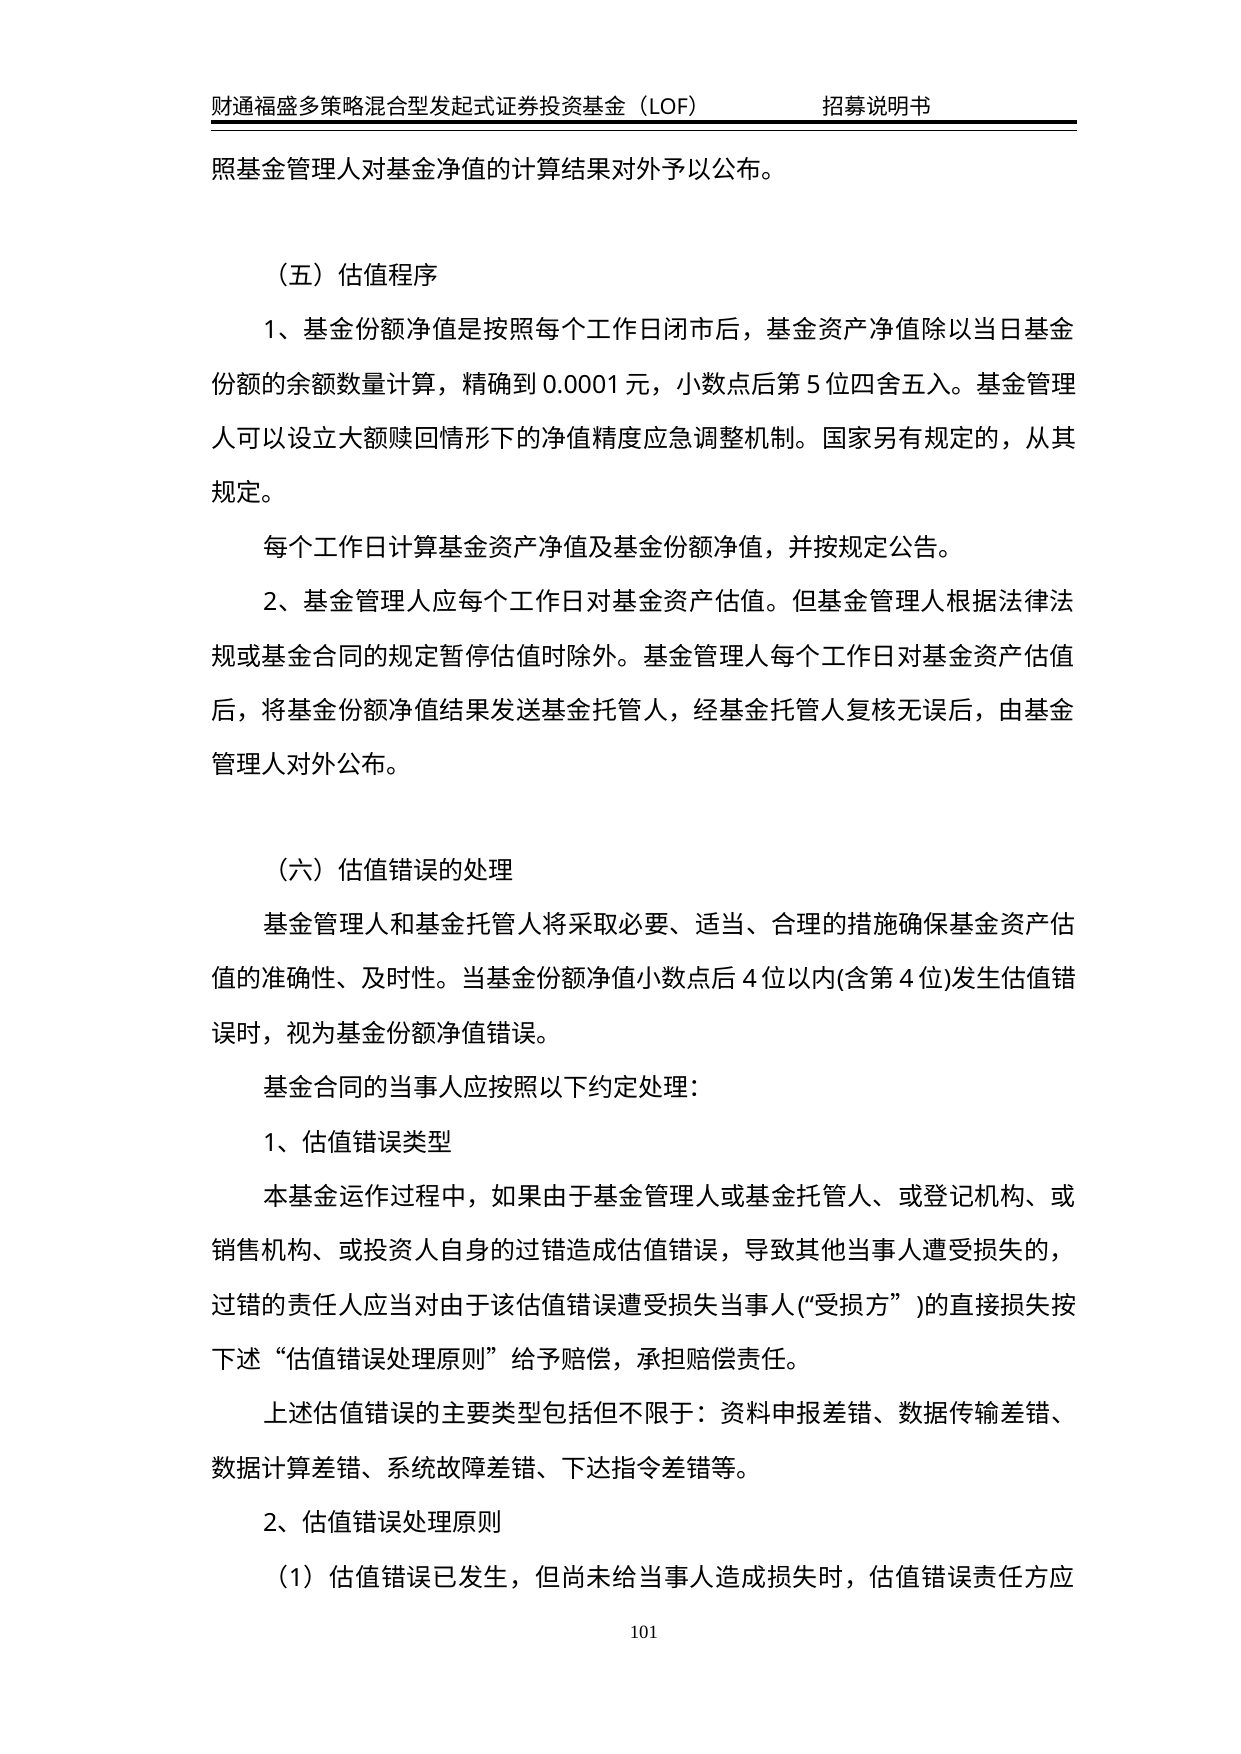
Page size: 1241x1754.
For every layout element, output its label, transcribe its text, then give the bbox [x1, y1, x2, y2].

text 2、估值错误处理原则 [211, 1503, 1077, 1539]
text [211, 150, 1077, 186]
text 每个工作日计算基金资产净值及基金份额净值，并按规定公告。 [211, 527, 1077, 563]
text 基金管理人和基金托管人将采取必要、适当、合理的措施确保基金资产估值的准确性、及时性。当基金份额净值小数点后4位以内(含第4位)发生估值错误时，视为基金份额净值错误。 [211, 904, 1077, 1049]
text 1、基金份额净值是按照每个工作日闭市后，基金资产净值除以当日基金份额的余额数量计算，精确到0.0001元，小数点后第5位四舍五入。基金管理人可以设立大额赎回情形下的净值精度应急调整机制。国家另有规定的，从其规定。 [211, 310, 1077, 509]
subtitle （六）估值错误的处理 [211, 850, 1077, 886]
text 上述估值错误的主要类型包括但不限于：资料申报差错、数据传输差错、数据计算差错、系统故障差错、下达指令差错等。 [211, 1394, 1077, 1484]
subtitle （五）估值程序 [211, 255, 1077, 292]
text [211, 1557, 1077, 1593]
text 2、基金管理人应每个工作日对基金资产估值。但基金管理人根据法律法规或基金合同的规定暂停估值时除外。基金管理人每个工作日对基金资产估值后，将基金份额净值结果发送基金托管人，经基金托管人复核无误后，由基金管理人对外公布。 [211, 582, 1077, 781]
text 本基金运作过程中，如果由于基金管理人或基金托管人、或登记机构、或销售机构、或投资人自身的过错造成估值错误，导致其他当事人遭受损失的，过错的责任人应当对由于该估值错误遭受损失当事人(“受损方”)的直接损失按下述“估值错误处理原则”给予赔偿，承担赔偿责任。 [211, 1176, 1077, 1376]
text 基金合同的当事人应按照以下约定处理： [211, 1068, 1077, 1104]
text 1、估值错误类型 [211, 1122, 1077, 1158]
